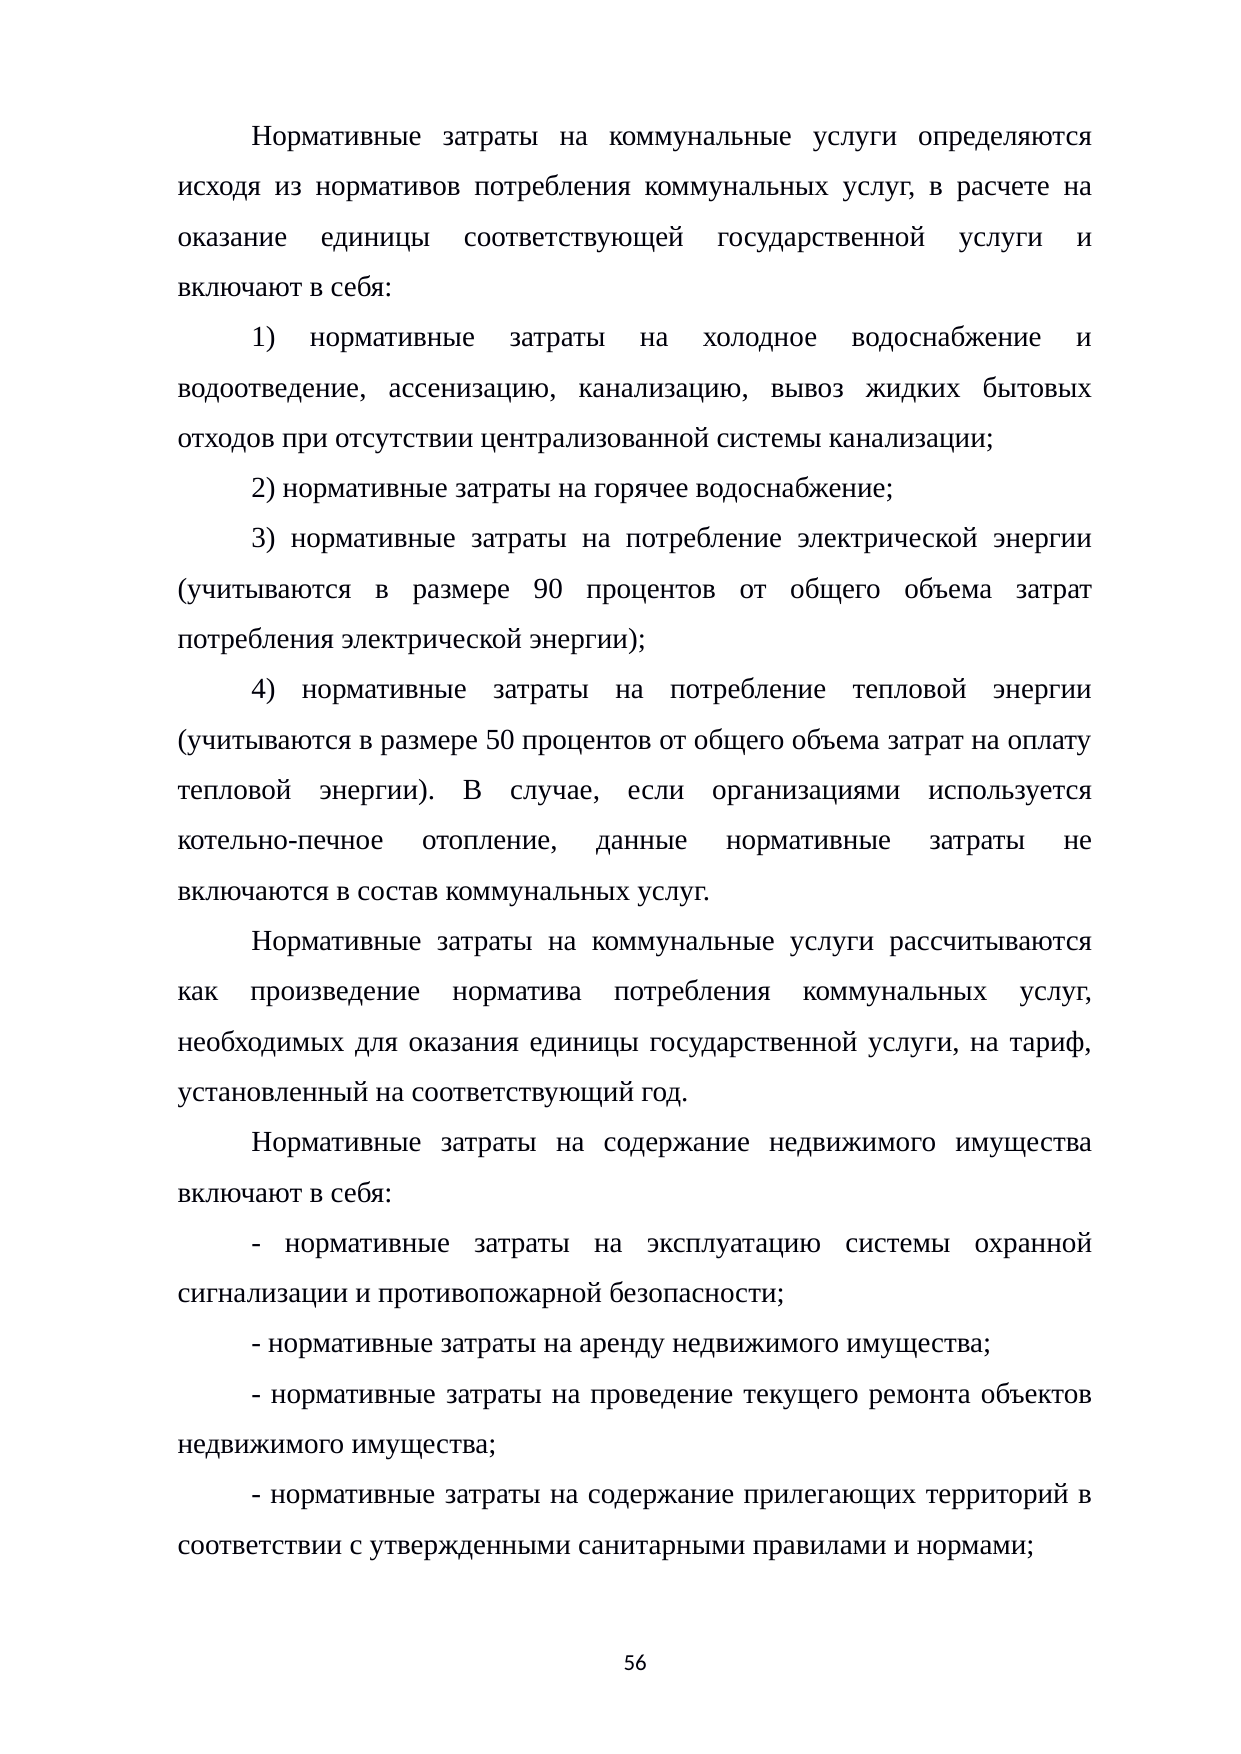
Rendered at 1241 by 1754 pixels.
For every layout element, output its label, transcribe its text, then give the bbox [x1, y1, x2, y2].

text - нормативные затраты на аренду недвижимого имущества; [177, 1326, 1093, 1359]
text - нормативные затраты на эксплуатацию системы охранной сигнализации и противопожарной безопасности; [177, 1225, 1093, 1309]
text - нормативные затраты на содержание прилегающих территорий в соответствии с утвержденными санитарными правилами и нормами; [177, 1477, 1093, 1560]
text 2) нормативные затраты на горячее водоснабжение; [177, 470, 1093, 504]
text Нормативные затраты на коммунальные услуги определяются исходя из нормативов потребления коммунальных услуг в расчете на оказание единицы соответствующей государственной услуги и включают в себя: [177, 118, 1093, 303]
text - нормативные затраты на проведение текущего ремонта объектов недвижимого имущества; [177, 1376, 1093, 1460]
text Нормативные затраты на содержание недвижимого имущества включают в себя: [177, 1124, 1093, 1208]
text Нормативные затраты на коммунальные услуги рассчитываются как произведение норматива потребления коммунальных услуг необходимых для оказания единицы государственной услуги на тариф установленный на соответствующий год. [177, 923, 1093, 1108]
text 3) нормативные затраты на потребление электрической энергии (учитываются в размере 90 процентов от общего объема затрат потребления электрической энергии); [177, 521, 1093, 655]
text 4) нормативные затраты на потребление тепловой энергии (учитываются в размере 50 процентов от общего объема затрат на оплату тепловой энергии). В случае если организациями используется котельно-печное отопление данные нормативные затраты не включаются в состав коммунальных услуг. [177, 672, 1093, 906]
text 1) нормативные затраты на холодное водоснабжение и водоотведение ассенизацию канализацию вывоз жидких бытовых отходов при отсутствии централизованной системы канализации; [177, 319, 1093, 453]
